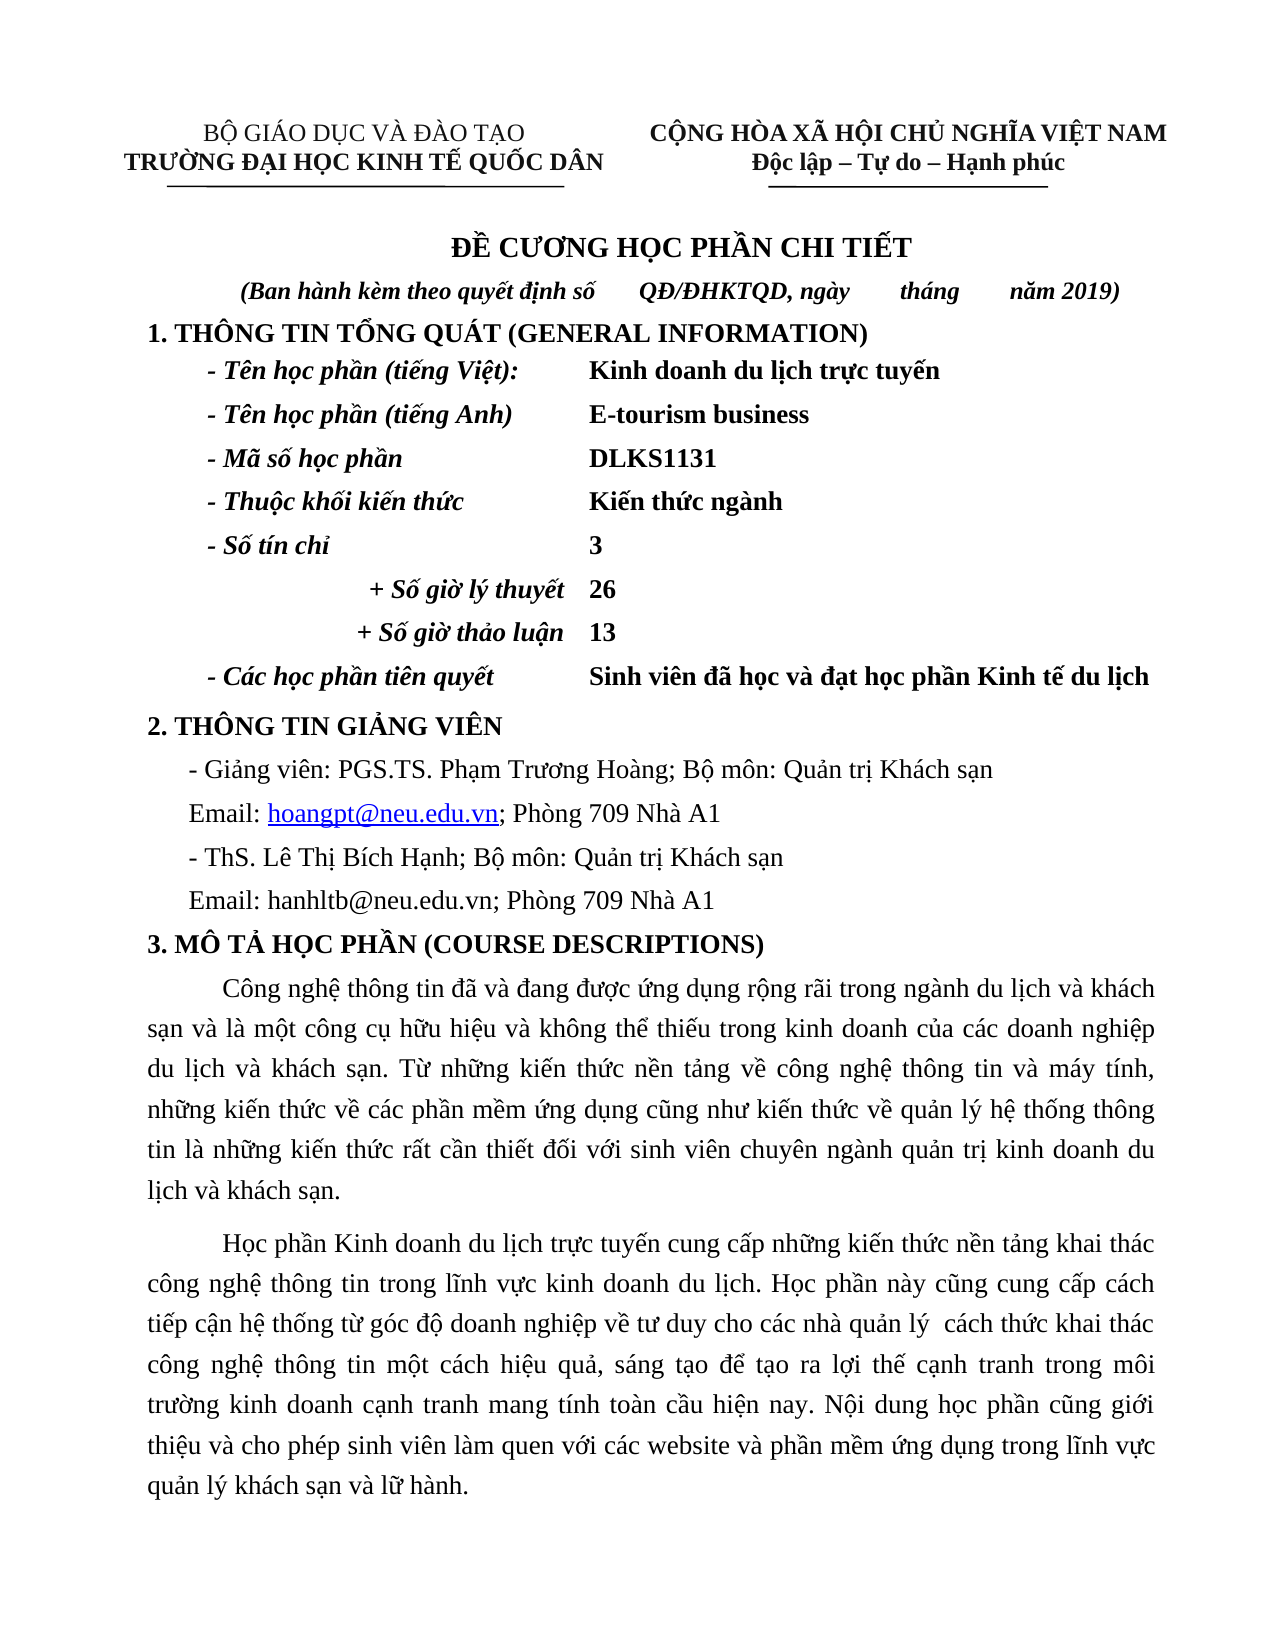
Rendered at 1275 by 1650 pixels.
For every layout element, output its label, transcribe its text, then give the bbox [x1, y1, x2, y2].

table_cell E-tourism business [578, 392, 1170, 436]
table_cell + Số giờ thảo luận [196, 610, 578, 654]
text Email: hanhltb@neu.edu.vn; Phòng 709 Nhà A1 [147, 884, 1156, 916]
text - ThS. Lê Thị Bích Hạnh; Bộ môn: Quản trị Khách sạn [147, 841, 1156, 872]
table_cell - Tên học phần (tiếng Anh) [196, 392, 578, 436]
table_cell Sinh viên đã học và đạt học phần Kinh tế du lịch [578, 654, 1170, 697]
table_header CỘNG HÒA XÃ HỘI CHỦ NGHĨA VIỆT NAM Độc lập – Tự do – Hạnh phúc [620, 119, 1196, 176]
text ĐỀ CƯƠNG HỌC PHẦN CHI TIẾT [147, 230, 1156, 263]
table_header - Tên học phần (tiếng Việt): [196, 348, 578, 392]
table_cell + Số giờ lý thuyết [196, 566, 578, 610]
table_cell - Các học phần tiên quyết [196, 654, 578, 697]
table_cell 26 [578, 566, 1170, 610]
text 3. MÔ TẢ HỌC PHẦN (COURSE DESCRIPTIONS) [147, 928, 1156, 959]
table_cell Kiến thức ngành [578, 479, 1170, 523]
text Học phần Kinh doanh du lịch trực tuyến cung cấp những kiến thức nền tảng khai thác công nghệ thông tin trong lĩnh vực kinh doanh du lịch. Học phần này cũng cung cấp cách tiếp cận hệ thống từ góc độ doanh nghiệp về tư duy cho các nhà quản lý cách thức khai thác công nghệ thông tin một cách hiệu quả, sáng tạo để tạo ra lợi thế cạnh tranh trong môi trường kinh doanh cạnh tranh mang tính toàn cầu hiện nay. Nội dung học phần cũng giới thiệu và cho phép sinh viên làm quen với các website và phần mềm ứng dụng trong lĩnh vực quản lý khách sạn và lữ hành. [147, 1227, 1156, 1500]
table_cell - Mã số học phần [196, 436, 578, 479]
text 1. THÔNG TIN TỔNG QUÁT (GENERAL INFORMATION) [147, 317, 1156, 348]
table_cell - Thuộc khối kiến thức [196, 479, 578, 523]
table_cell 3 [578, 523, 1170, 566]
text - Giảng viên: PGS.TS. Phạm Trương Hoàng; Bộ môn: Quản trị Khách sạn [147, 753, 1156, 785]
text Email: hoangpt@neu.edu.vn; Phòng 709 Nhà A1 [147, 797, 1156, 828]
table_cell - Số tín chỉ [196, 523, 578, 566]
table_header BỘ GIÁO DỤC VÀ ĐÀO TẠO TRƯỜNG ĐẠI HỌC KINH TẾ QUỐC DÂN [107, 119, 620, 176]
text Công nghệ thông tin đã và đang được ứng dụng rộng rãi trong ngành du lịch và khách sạn và là một công cụ hữu hiệu và không thể thiếu trong kinh doanh của các doanh nghiệp du lịch và khách sạn. Từ những kiến thức nền tảng về công nghệ thông tin và máy tính, những kiến thức về các phần mềm ứng dụng cũng như kiến thức về quản lý hệ thống thông tin là những kiến thức rất cần thiết đối với sinh viên chuyên ngành quản trị kinh doanh du lịch và khách sạn. [147, 972, 1156, 1205]
table_header Kinh doanh du lịch trực tuyến [578, 348, 1170, 392]
text (Ban hành kèm theo quyết định số QĐ/ĐHKTQD, ngày tháng năm 2019) [147, 276, 1156, 304]
table_cell 13 [578, 610, 1170, 654]
text 2. THÔNG TIN GIẢNG VIÊN [147, 710, 1156, 741]
table_cell DLKS1131 [578, 436, 1170, 479]
